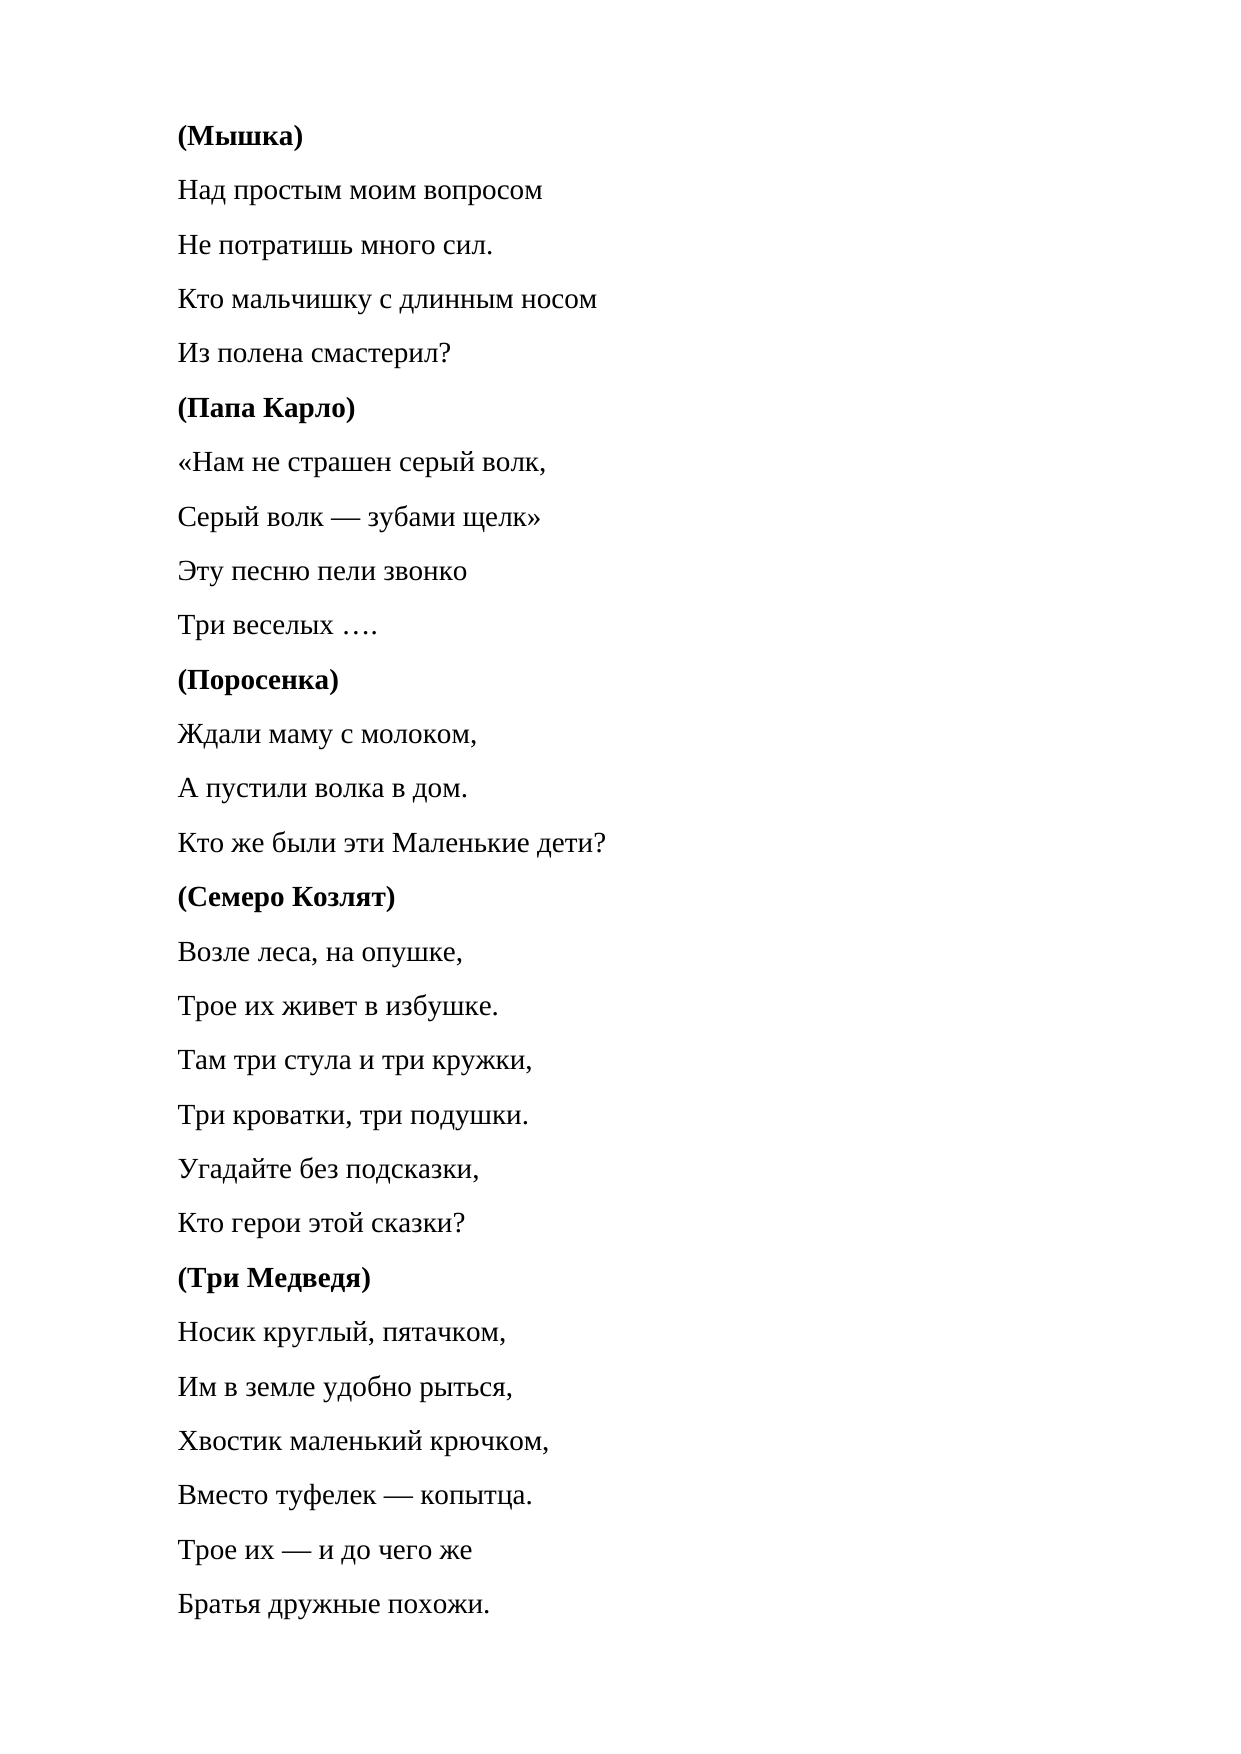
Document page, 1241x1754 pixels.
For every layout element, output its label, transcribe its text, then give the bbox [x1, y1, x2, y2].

text Из полена смастерил? [177, 336, 1152, 369]
text Ждали маму с молоком, [177, 716, 1152, 750]
text Угадайте без подсказки, [177, 1151, 1152, 1185]
text Кто же были эти Маленькие дети? [177, 825, 1152, 858]
text Им в земле удобно рыться, [177, 1369, 1152, 1402]
text Вместо туфелек — копытца. [177, 1477, 1152, 1511]
text «Нам не страшен серый волк, [177, 444, 1152, 478]
text Трое их — и до чего же [177, 1532, 1152, 1565]
text Братья дружные похожи. [177, 1586, 1152, 1620]
text Эту песню пели звонко [177, 553, 1152, 587]
text Над простым моим вопросом [177, 172, 1152, 206]
text (Папа Карло) [177, 390, 1152, 423]
text Возле леса, на опушке, [177, 934, 1152, 967]
text Трое их живет в избушке. [177, 988, 1152, 1022]
text (Три Медведя) [177, 1260, 1152, 1293]
text (Мышка) [177, 118, 1152, 152]
text (Поросенка) [177, 662, 1152, 695]
text Хвостик маленький крючком, [177, 1423, 1152, 1457]
text Носик круглый, пятачком, [177, 1314, 1152, 1348]
text Там три стула и три кружки, [177, 1042, 1152, 1076]
text Кто мальчишку с длинным носом [177, 281, 1152, 315]
text А пустили волка в дом. [177, 771, 1152, 804]
text Три кроватки, три подушки. [177, 1097, 1152, 1130]
text Серый волк — зубами щелк» [177, 499, 1152, 532]
text Кто герои этой сказки? [177, 1206, 1152, 1239]
text (Семеро Козлят) [177, 879, 1152, 913]
text Не потратишь много сил. [177, 227, 1152, 260]
text Три веселых …. [177, 607, 1152, 641]
